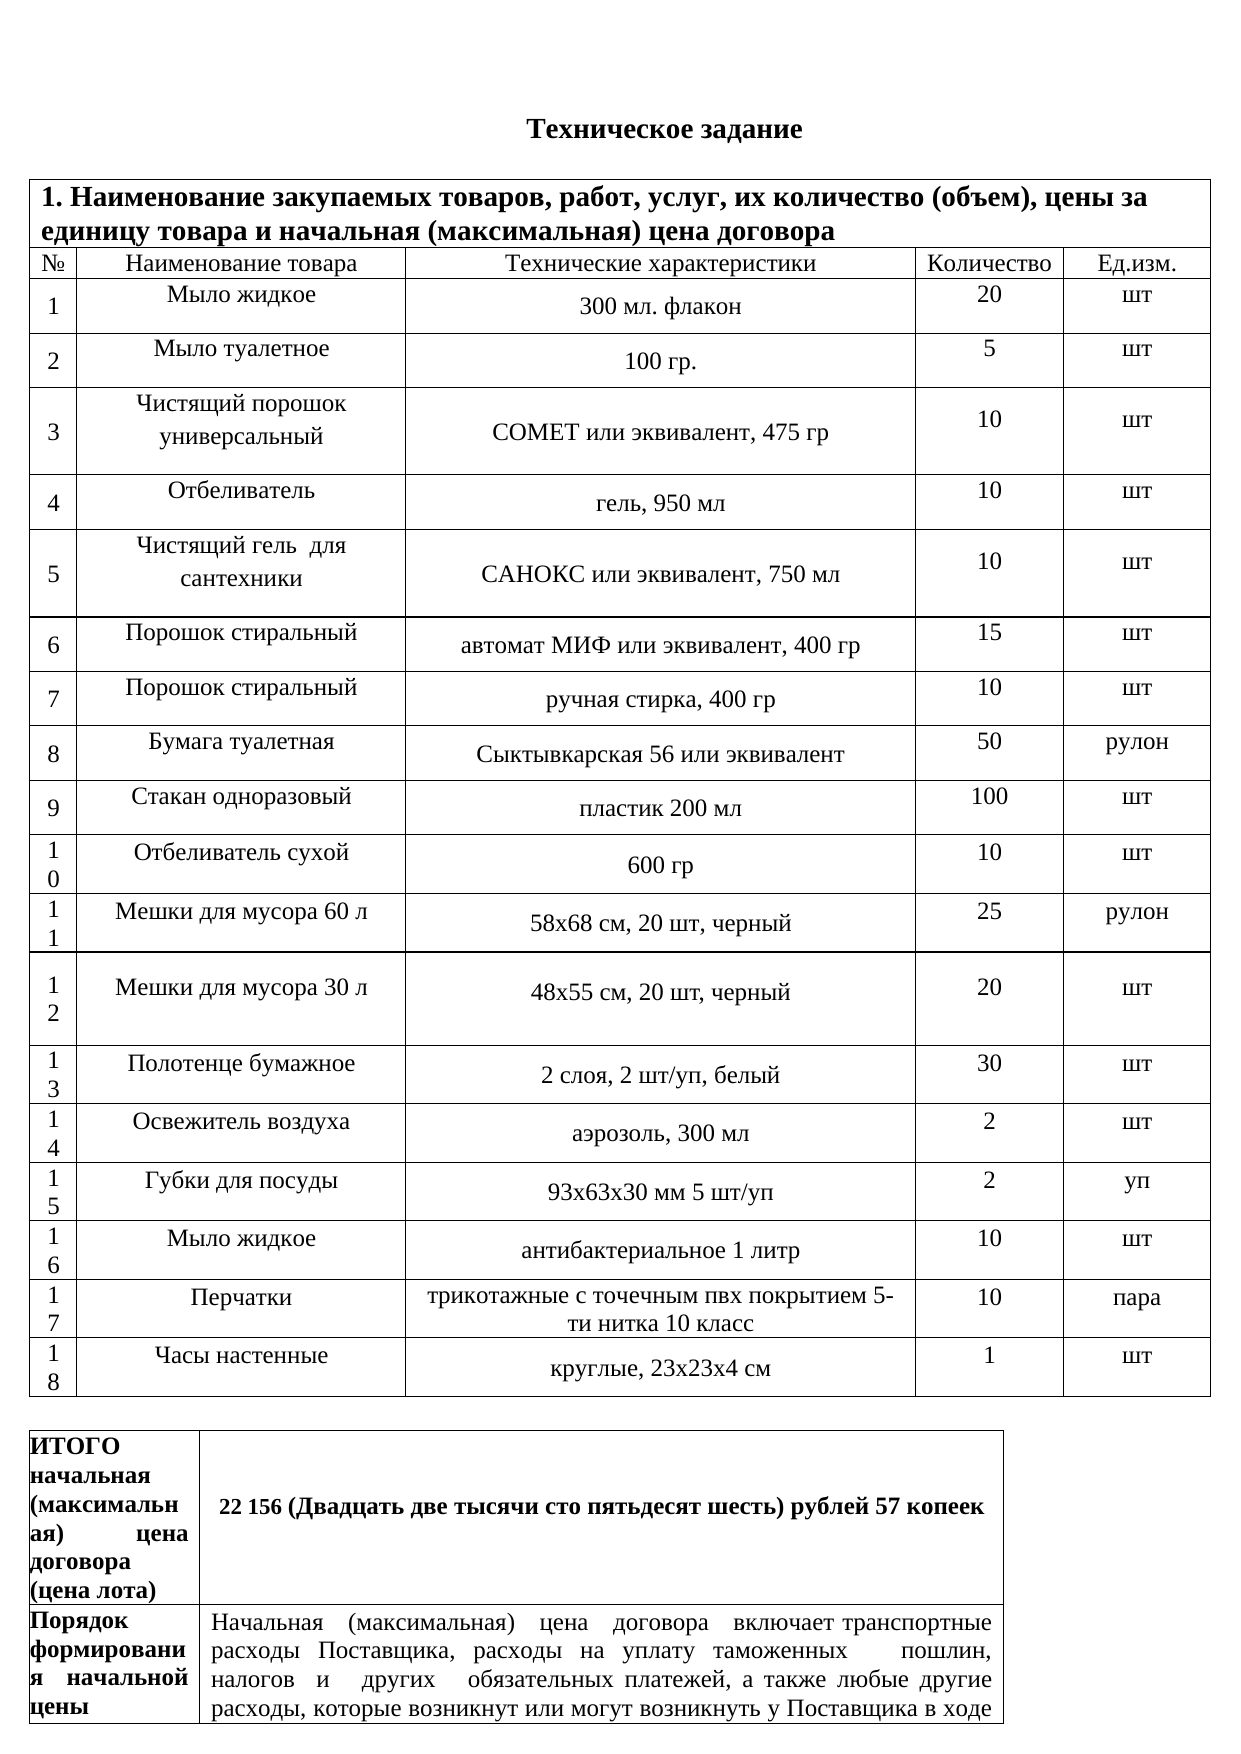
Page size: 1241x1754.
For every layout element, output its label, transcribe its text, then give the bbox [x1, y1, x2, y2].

table_cell 10 [916, 475, 1063, 529]
table_cell 11 [30, 894, 76, 951]
table_cell шт [1064, 279, 1210, 332]
table_cell Освежитель воздуха [77, 1104, 405, 1162]
table_cell 100 [916, 781, 1063, 834]
table_cell трикотажные с точечным пвх покрытием 5-ти нитка 10 класс [406, 1280, 915, 1337]
table_cell 10 [916, 530, 1063, 616]
table_cell шт [1064, 672, 1210, 725]
table_cell Чистящий порошок универсальный [77, 388, 405, 474]
table_cell гель, 950 мл [406, 475, 915, 529]
table_cell 30 [916, 1046, 1063, 1103]
table_cell автомат МИФ или эквивалент, 400 гр [406, 618, 915, 671]
table_cell 300 мл. флакон [406, 279, 915, 332]
table_cell 5 [916, 334, 1063, 387]
table_cell шт [1064, 1221, 1210, 1279]
table_cell Мешки для мусора 30 л [77, 953, 405, 1044]
table_cell шт [1064, 953, 1210, 1044]
table_cell 10 [916, 672, 1063, 725]
table_cell рулон [1064, 726, 1210, 780]
table_cell пара [1064, 1280, 1210, 1337]
table_cell 10 [916, 835, 1063, 893]
table_cell 2 [916, 1104, 1063, 1162]
table_cell шт [1064, 334, 1210, 387]
text Техническое задание [177, 111, 1152, 145]
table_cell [200, 1605, 1003, 1723]
table_cell 2 [916, 1163, 1063, 1220]
table_cell шт [1064, 1338, 1210, 1396]
table_cell шт [1064, 530, 1210, 616]
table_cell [30, 1605, 199, 1723]
table_cell шт [1064, 1104, 1210, 1162]
table_cell рулон [1064, 894, 1210, 951]
table_cell 93х63х30 мм 5 шт/уп [406, 1163, 915, 1220]
table_cell 20 [916, 953, 1063, 1044]
table_header 22 156 (Двадцать две тысячи сто пятьдесят шесть) рублей 57 копеек [200, 1431, 1003, 1604]
table_cell № [30, 248, 76, 278]
table_cell 10 [916, 1221, 1063, 1279]
table_cell Наименование товара [77, 248, 405, 278]
table_cell 1 [30, 279, 76, 332]
table_cell Количество [916, 248, 1063, 278]
table_cell 16 [30, 1221, 76, 1279]
table_cell 3 [30, 388, 76, 474]
table_cell 7 [30, 672, 76, 725]
table_cell Мыло жидкое [77, 279, 405, 332]
table_cell 10 [916, 1280, 1063, 1337]
table_cell Губки для посуды [77, 1163, 405, 1220]
table_cell 10 [30, 835, 76, 893]
table_cell Бумага туалетная [77, 726, 405, 780]
table_header ИТОГО начальная (максимальная) цена договора (цена лота) [30, 1431, 199, 1604]
table_cell 14 [30, 1104, 76, 1162]
table_cell 12 [30, 953, 76, 1044]
table_cell 48х55 см, 20 шт, черный [406, 953, 915, 1044]
table_cell Мыло жидкое [77, 1221, 405, 1279]
table_cell ручная стирка, 400 гр [406, 672, 915, 725]
table_cell 4 [30, 475, 76, 529]
table_cell 15 [916, 618, 1063, 671]
table_cell Отбеливатель сухой [77, 835, 405, 893]
table_cell 6 [30, 618, 76, 671]
table_cell 2 слоя, 2 шт/уп, белый [406, 1046, 915, 1103]
table_cell антибактериальное 1 литр [406, 1221, 915, 1279]
table_cell шт [1064, 835, 1210, 893]
table_cell 50 [916, 726, 1063, 780]
table_cell шт [1064, 388, 1210, 474]
table_cell Стакан одноразовый [77, 781, 405, 834]
table_cell 5 [30, 530, 76, 616]
table_cell Отбеливатель [77, 475, 405, 529]
table_cell 20 [916, 279, 1063, 332]
table_cell 1 [916, 1338, 1063, 1396]
table_cell 17 [30, 1280, 76, 1337]
table_cell Мыло туалетное [77, 334, 405, 387]
table_cell САНОКС или эквивалент, 750 мл [406, 530, 915, 616]
table_cell Ед.изм. [1064, 248, 1210, 278]
table_cell 13 [30, 1046, 76, 1103]
table_cell 58х68 см, 20 шт, черный [406, 894, 915, 951]
table_cell Технические характеристики [406, 248, 915, 278]
table_cell Мешки для мусора 60 л [77, 894, 405, 951]
table_cell 8 [30, 726, 76, 780]
table_cell 25 [916, 894, 1063, 951]
table_cell шт [1064, 1046, 1210, 1103]
table_cell Перчатки [77, 1280, 405, 1337]
table_cell 2 [30, 334, 76, 387]
table_cell 600 гр [406, 835, 915, 893]
table_cell Чистящий гель для сантехники [77, 530, 405, 616]
table_cell Сыктывкарская 56 или эквивалент [406, 726, 915, 780]
table_cell шт [1064, 781, 1210, 834]
table_cell Полотенце бумажное [77, 1046, 405, 1103]
table_cell 18 [30, 1338, 76, 1396]
table_cell 100 гр. [406, 334, 915, 387]
table_header 1. Наименование закупаемых товаров, работ, услуг, их количество (объем), цены за единицу товара и начальная (максимальная) цена договора [30, 180, 1210, 247]
table_cell 9 [30, 781, 76, 834]
table_cell шт [1064, 475, 1210, 529]
table_cell аэрозоль, 300 мл [406, 1104, 915, 1162]
table_cell Порошок стиральный [77, 618, 405, 671]
table_cell шт [1064, 618, 1210, 671]
table_cell 10 [916, 388, 1063, 474]
table_cell уп [1064, 1163, 1210, 1220]
table_cell круглые, 23х23х4 см [406, 1338, 915, 1396]
table_cell Порошок стиральный [77, 672, 405, 725]
table_cell 15 [30, 1163, 76, 1220]
table_cell Часы настенные [77, 1338, 405, 1396]
table_cell COMET или эквивалент, 475 гр [406, 388, 915, 474]
table_cell пластик 200 мл [406, 781, 915, 834]
